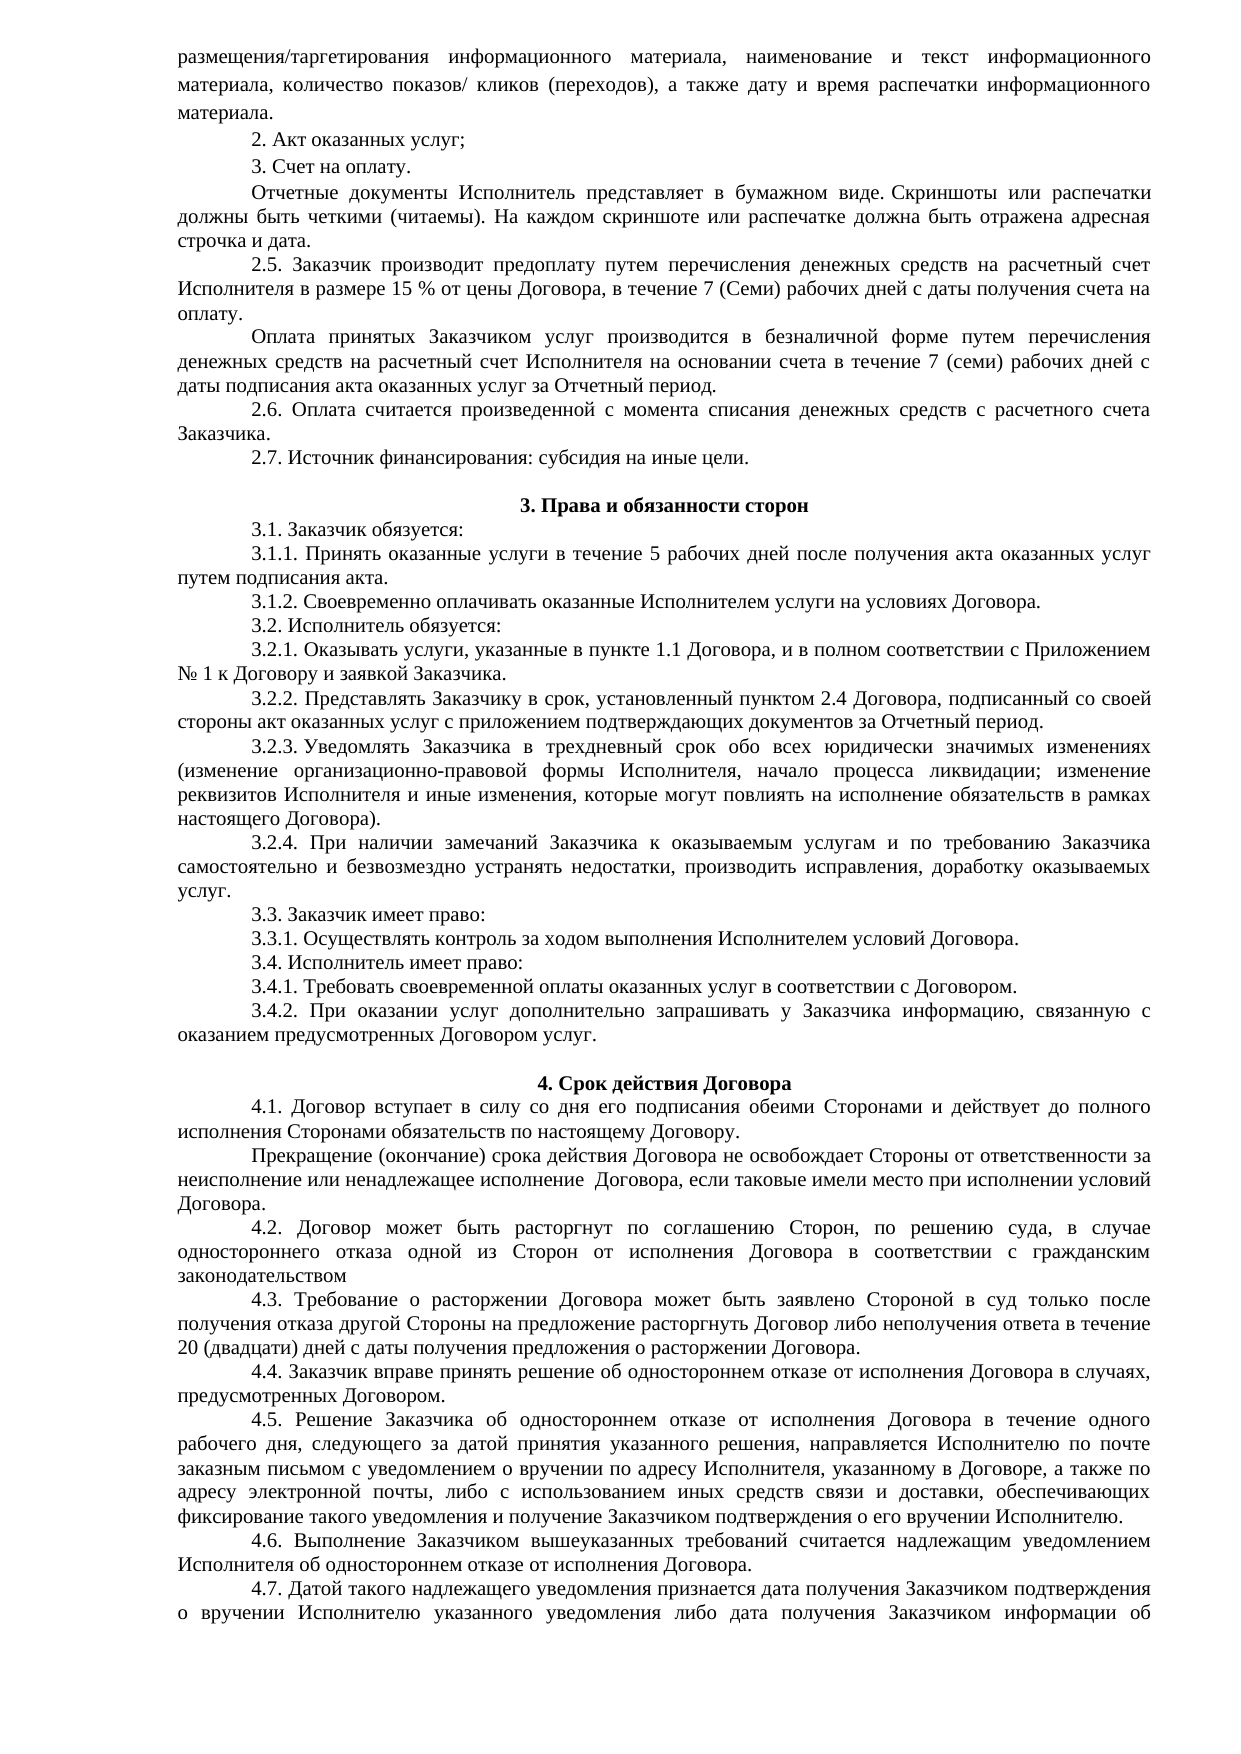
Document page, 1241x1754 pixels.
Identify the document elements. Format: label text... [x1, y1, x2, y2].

text 3.1.1. Принять оказанные услуги в течение 5 рабочих дней после получения акта оказанных услуг путем подписания акта. [177, 541, 1152, 589]
text 4.6. Выполнение Заказчиком вышеуказанных требований считается надлежащим уведомлением Исполнителя об одностороннем отказе от исполнения Договора. [177, 1528, 1152, 1576]
text 4. Срок действия Договора [177, 1070, 1152, 1094]
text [177, 1576, 1152, 1624]
text 4.3. Требование о расторжении Договора может быть заявлено Стороной в суд только после получения отказа другой Стороны на предложение расторгнуть Договор либо неполучения ответа в течение 20 (двадцати) дней с даты получения предложения о расторжении Договора. [177, 1287, 1152, 1359]
text 3.2.3. Уведомлять Заказчика в трехдневный срок обо всех юридически значимых изменениях (изменение организационно-правовой формы Исполнителя, начало процесса ликвидации; изменение реквизитов Исполнителя и иные изменения, которые могут повлиять на исполнение обязательств в рамках настоящего Договора). [177, 733, 1152, 830]
text 3.2. Исполнитель обязуется: [177, 613, 1152, 637]
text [177, 44, 1152, 124]
text 4.5. Решение Заказчика об одностороннем отказе от исполнения Договора в течение одного рабочего дня, следующего за датой принятия указанного решения, направляется Исполнителю по почте заказным письмом с уведомлением о вручении по адресу Исполнителя, указанному в Договоре, а также по адресу электронной почты, либо с использованием иных средств связи и доставки, обеспечивающих фиксирование такого уведомления и получение Заказчиком подтверждения о его вручении Исполнителю. [177, 1407, 1152, 1528]
text 3.4.2. При оказании услуг дополнительно запрашивать у Заказчика информацию, связанную с оказанием предусмотренных Договором услуг. [177, 998, 1152, 1046]
text 2. Акт оказанных услуг; [177, 127, 1152, 151]
text 4.2. Договор может быть расторгнут по соглашению Сторон, по решению суда, в случае одностороннего отказа одной из Сторон от исполнения Договора в соответствии с гражданским законодательством [177, 1215, 1152, 1287]
text Отчетные документы Исполнитель представляет в бумажном виде. Скриншоты или распечатки должны быть четкими (читаемы). На каждом скриншоте или распечатке должна быть отражена адресная строчка и дата. [177, 180, 1152, 252]
text 4.1. Договор вступает в силу со дня его подписания обеими Сторонами и действует до полного исполнения Сторонами обязательств по настоящему Договору. [177, 1094, 1152, 1143]
text 3.3. Заказчик имеет право: [177, 902, 1152, 926]
text Прекращение (окончание) срока действия Договора не освобождает Стороны от ответственности за неисполнение или ненадлежащее исполнение Договора, если таковые имели место при исполнении условий Договора. [177, 1143, 1152, 1215]
text 3.4. Исполнитель имеет право: [177, 950, 1152, 974]
text 3.2.4. При наличии замечаний Заказчика к оказываемым услугам и по требованию Заказчика самостоятельно и безвозмездно устранять недостатки, производить исправления, доработку оказываемых услуг. [177, 830, 1152, 902]
text 2.7. Источник финансирования: субсидия на иные цели. [177, 445, 1152, 469]
text 3. Права и обязанности сторон [177, 493, 1152, 517]
text Оплата принятых Заказчиком услуг производится в безналичной форме путем перечисления денежных средств на расчетный счет Исполнителя на основании счета в течение 7 (семи) рабочих дней с даты подписания акта оказанных услуг за Отчетный период. [177, 324, 1152, 397]
text 3.1.2. Своевременно оплачивать оказанные Исполнителем услуги на условиях Договора. [177, 589, 1152, 613]
text 3.2.1. Оказывать услуги, указанные в пункте 1.1 Договора, и в полном соответствии с Приложением № 1 к Договору и заявкой Заказчика. [177, 637, 1152, 685]
text 3. Счет на оплату. [177, 154, 1152, 178]
text 2.5. Заказчик производит предоплату путем перечисления денежных средств на расчетный счет Исполнителя в размере 15 % от цены Договора, в течение 7 (Семи) рабочих дней с даты получения счета на оплату. [177, 252, 1152, 324]
text 3.2.2. Представлять Заказчику в срок, установленный пунктом 2.4 Договора, подписанный со своей стороны акт оказанных услуг с приложением подтверждающих документов за Отчетный период. [177, 685, 1152, 733]
text 3.3.1. Осуществлять контроль за ходом выполнения Исполнителем условий Договора. [177, 926, 1152, 950]
text 2.6. Оплата считается произведенной с момента списания денежных средств с расчетного счета Заказчика. [177, 397, 1152, 445]
text 3.1. Заказчик обязуется: [177, 517, 1152, 541]
text 3.4.1. Требовать своевременной оплаты оказанных услуг в соответствии с Договором. [177, 974, 1152, 998]
text 4.4. Заказчик вправе принять решение об одностороннем отказе от исполнения Договора в случаях, предусмотренных Договором. [177, 1359, 1152, 1407]
